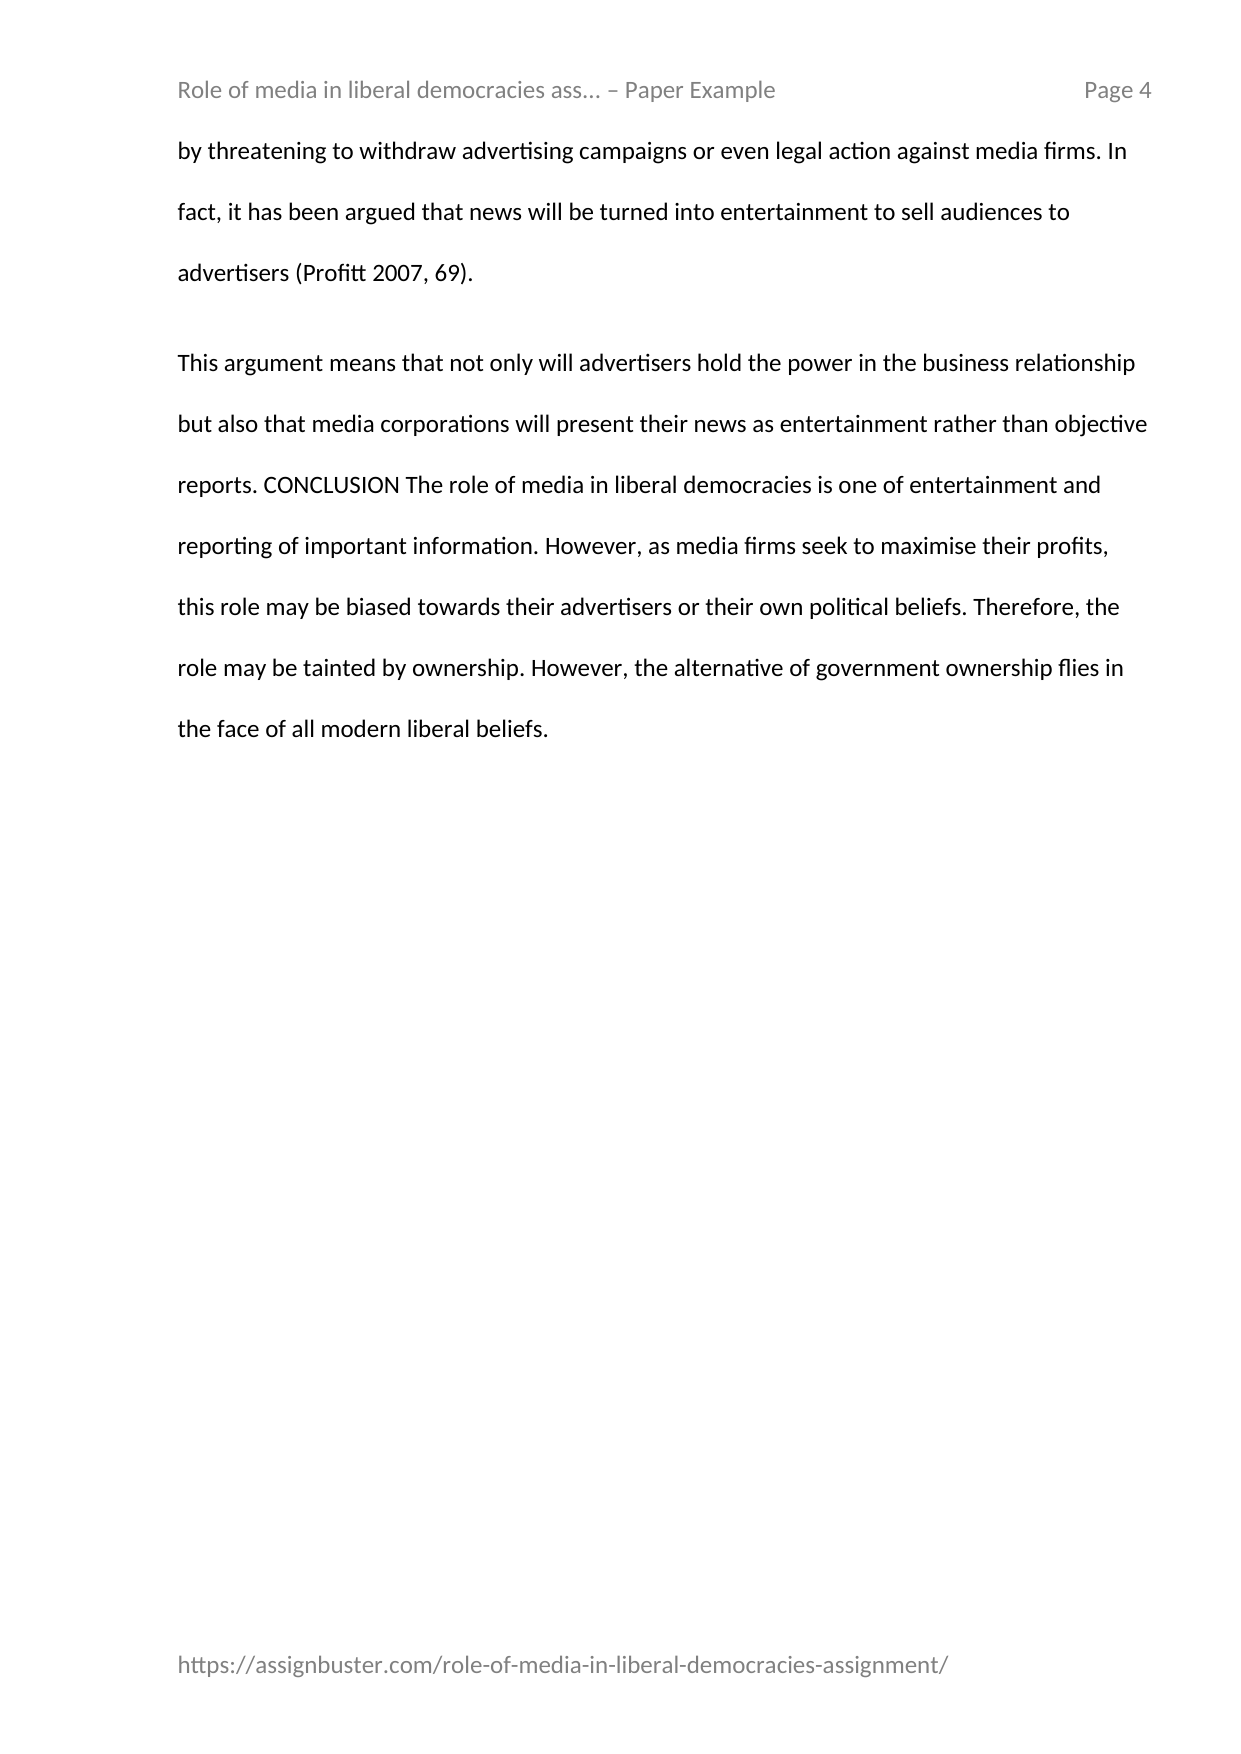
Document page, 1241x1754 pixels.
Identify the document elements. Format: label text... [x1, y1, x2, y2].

text This argument means that not only will advertisers hold the power in the business relationship but also that media corporations will present their news as entertainment rather than objective reports. CONCLUSION The role of media in liberal democracies is one of entertainment and reporting of important information. However, as media firms seek to maximise their profits, this role may be biased towards their advertisers or their own political beliefs. Therefore, the role may be tainted by ownership. However, the alternative of government ownership flies in the face of all modern liberal beliefs. [177, 347, 1152, 744]
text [177, 135, 1152, 287]
